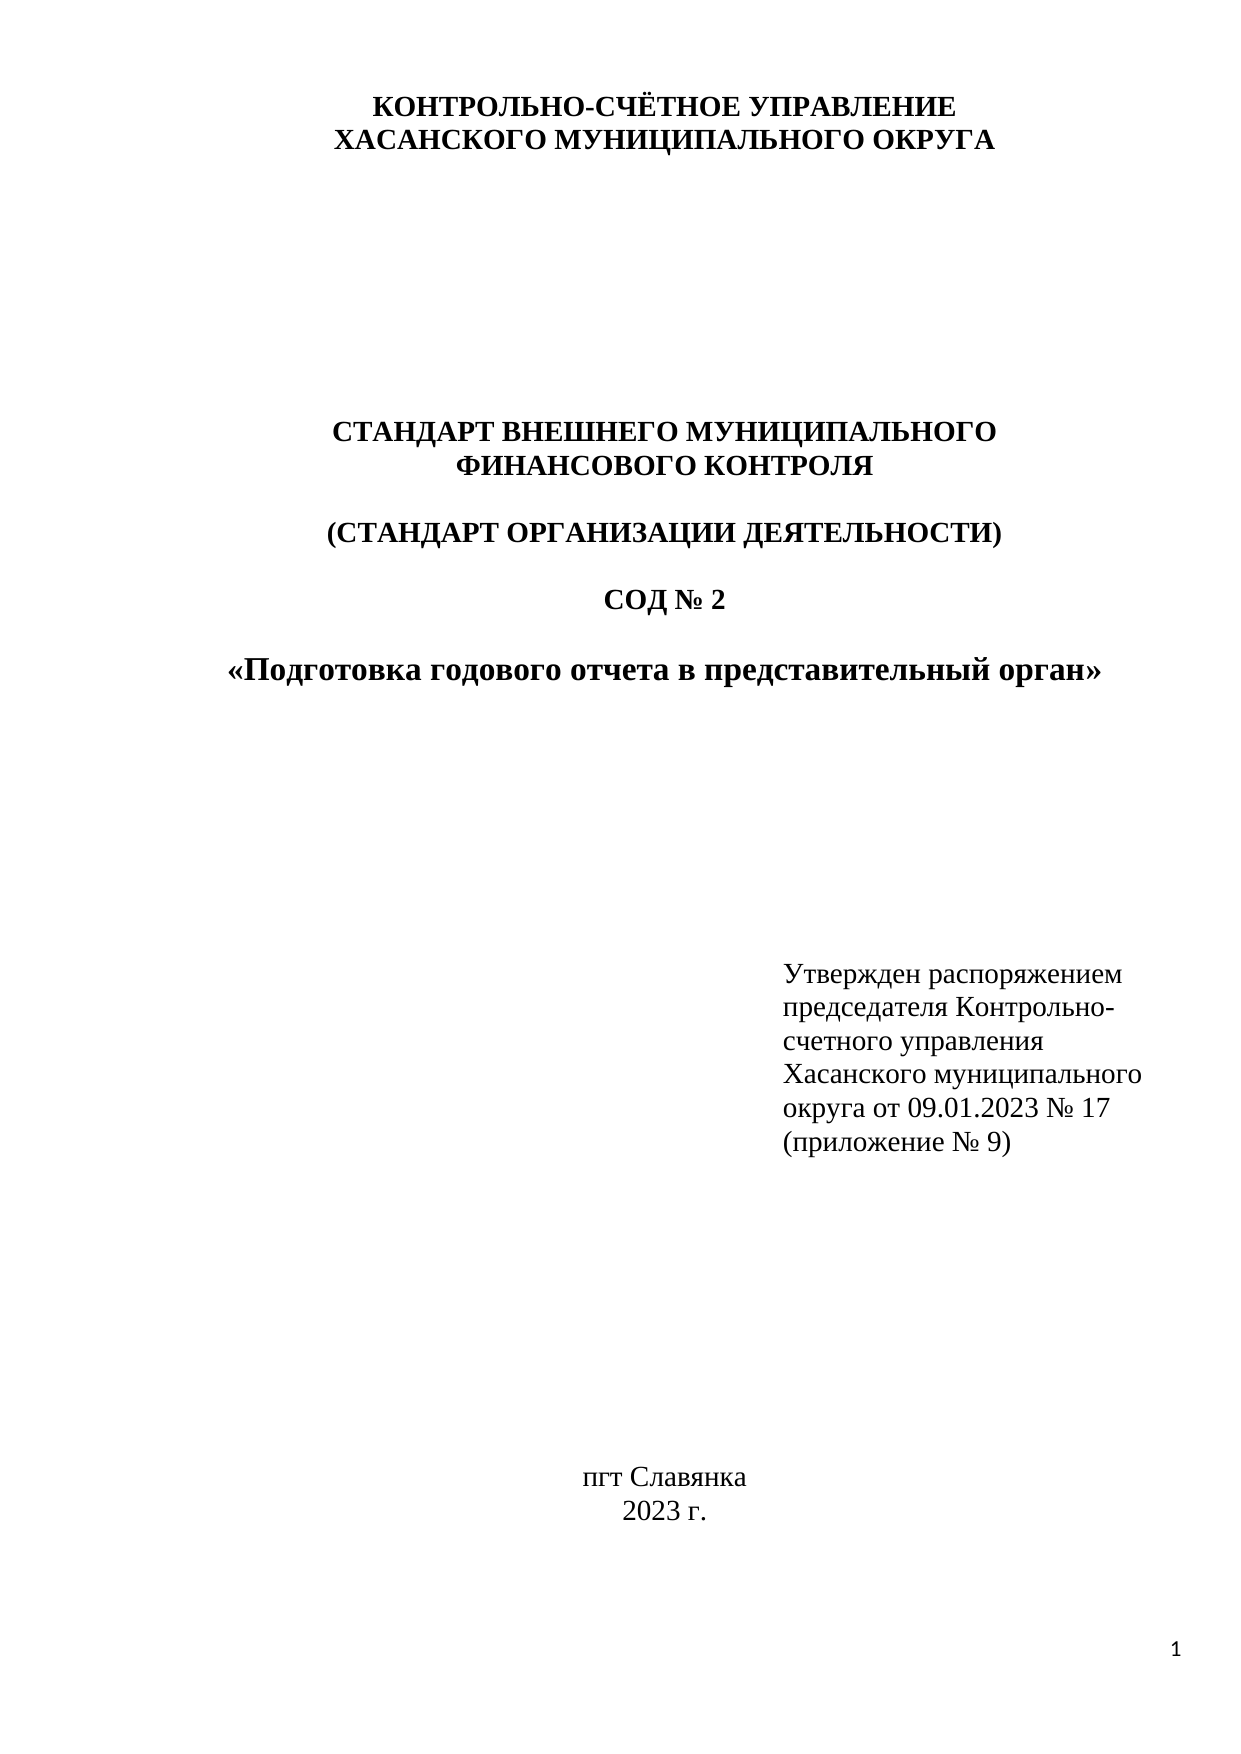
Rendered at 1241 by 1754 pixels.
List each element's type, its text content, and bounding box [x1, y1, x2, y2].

text КОНТРОЛЬНО-СЧЁТНОЕ УПРАВЛЕНИЕ [148, 89, 1181, 122]
text Утвержден распоряжением председателя Контрольно-счетного управления Хасанского муниципального округа от 09.01.2023 № 17 (приложение № 9) [783, 956, 1181, 1157]
text ФИНАНСОВОГО КОНТРОЛЯ [148, 448, 1181, 482]
text (СТАНДАРТ ОРГАНИЗАЦИИ ДЕЯТЕЛЬНОСТИ) [148, 515, 1181, 549]
text ХАСАНСКОГО МУНИЦИПАЛЬНОГО ОКРУГА [148, 122, 1181, 156]
text СОД № 2 [148, 582, 1181, 616]
text 2023 г. [148, 1493, 1181, 1526]
text «Подготовка годового отчета в представительный орган» [148, 649, 1181, 688]
text пгт Славянка [148, 1459, 1181, 1493]
text СТАНДАРТ ВНЕШНЕГО МУНИЦИПАЛЬНОГО [148, 414, 1181, 448]
